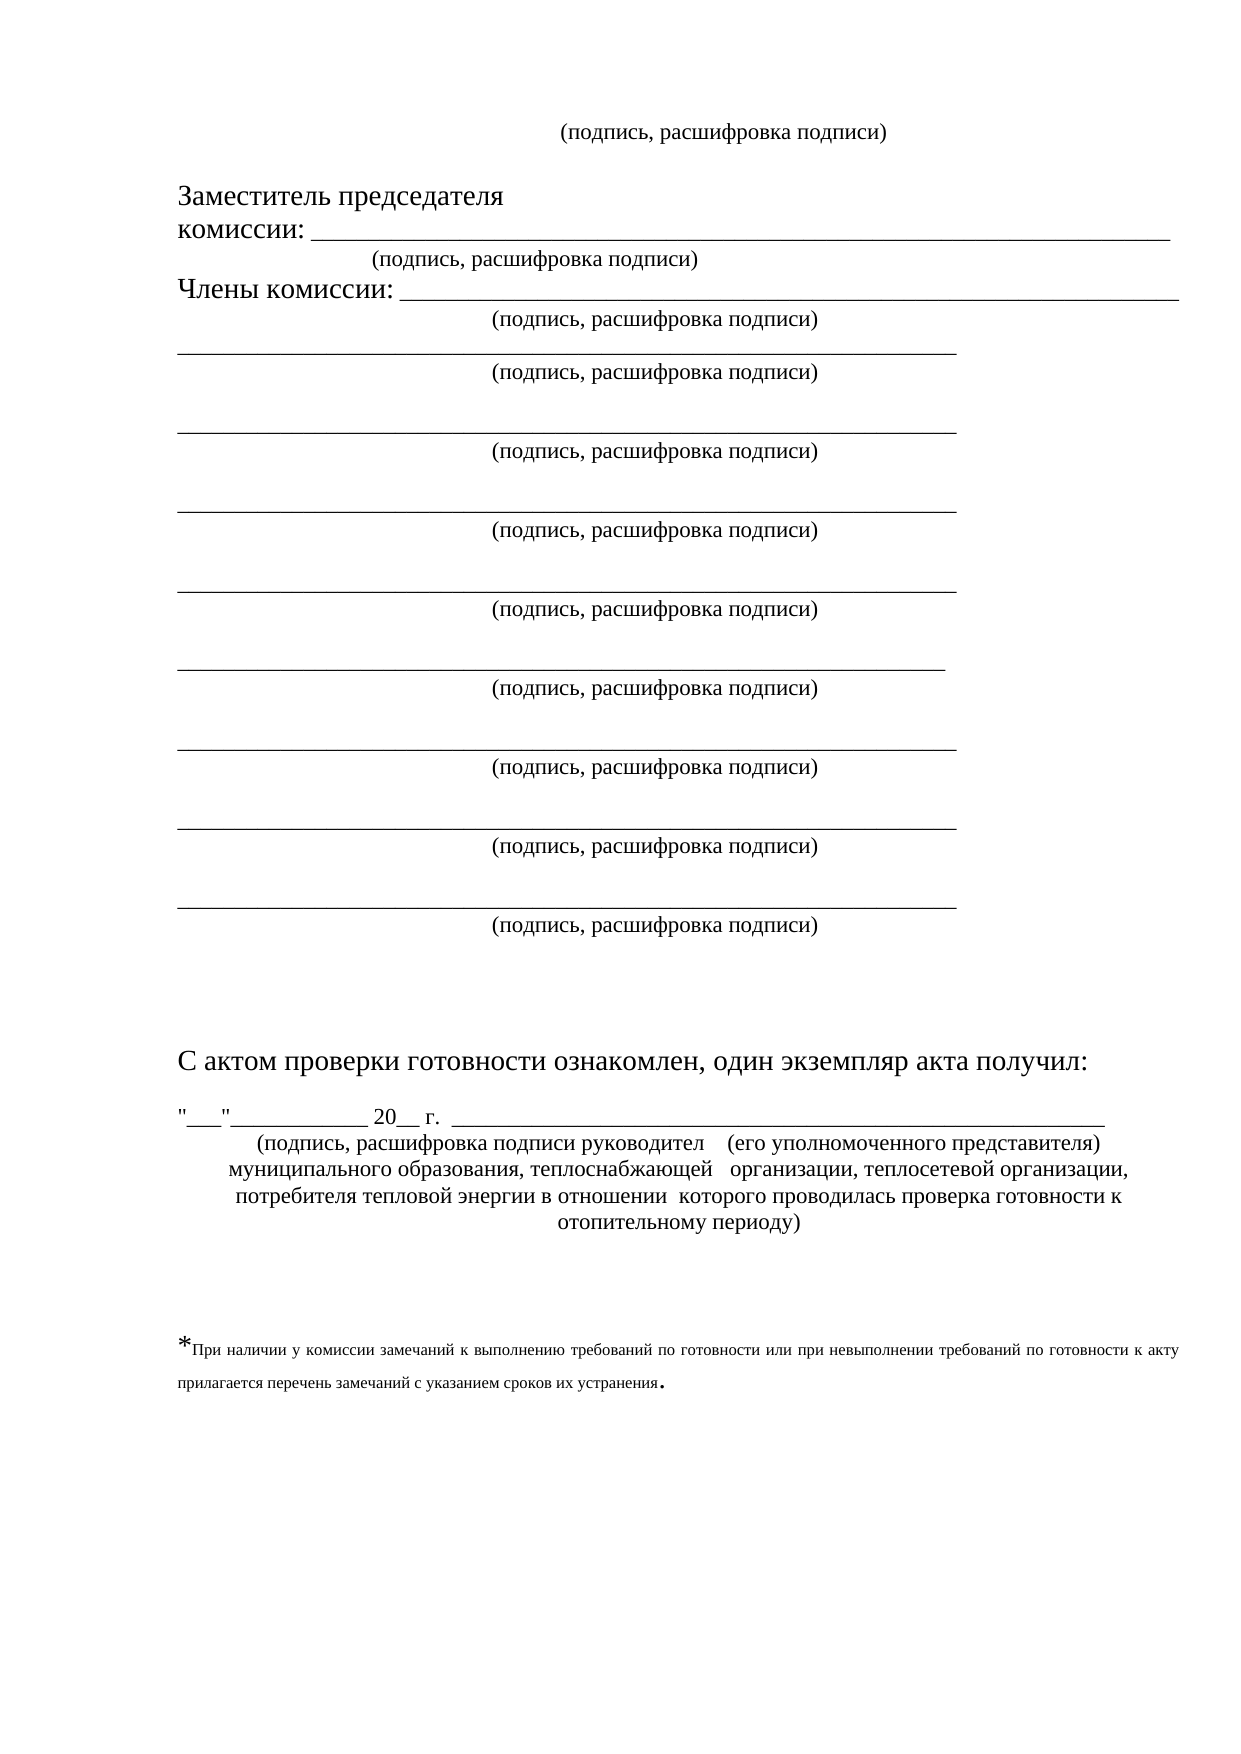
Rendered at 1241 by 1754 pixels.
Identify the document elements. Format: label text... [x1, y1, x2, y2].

text Члены комиссии: ____________________________________________________________________ [177, 271, 1181, 305]
text ____________________________________________________________________ [177, 806, 1181, 832]
text С актом проверки готовности ознакомлен, один экземпляр акта получил: [177, 1043, 1181, 1076]
text ___________________________________________________________________ [177, 648, 1181, 674]
text (подпись, расшифровка подписи) [177, 305, 1181, 331]
text (подпись, расшифровка подписи) [177, 437, 1181, 463]
text ____________________________________________________________________ [177, 410, 1181, 437]
text (подпись, расшифровка подписи) [177, 832, 1181, 858]
text (подпись, расшифровка подписи) [177, 245, 1181, 271]
text потребителя тепловой энергии в отношении которого проводилась проверка готовности к [177, 1182, 1181, 1208]
text комиссии: ___________________________________________________________________________ [177, 212, 1181, 245]
text муниципального образования, теплоснабжающей организации, теплосетевой организации, [177, 1156, 1181, 1182]
text ____________________________________________________________________ [177, 568, 1181, 595]
text "___"____________ 20__ г. _________________________________________________________ [177, 1103, 1181, 1129]
text отопительному периоду) [177, 1208, 1181, 1234]
text Заместитель председателя [177, 178, 1181, 212]
text (подпись, расшифровка подписи) [177, 674, 1181, 700]
text (подпись, расшифровка подписи) [177, 595, 1181, 621]
text (подпись, расшифровка подписи) [177, 753, 1181, 779]
text (подпись, расшифровка подписи) [177, 911, 1181, 937]
text (подпись, расшифровка подписи) [177, 358, 1181, 384]
text ____________________________________________________________________ [177, 727, 1181, 753]
text *При наличии у комиссии замечаний к выполнению требований по готовности или при невыполнении требований по готовности к акту прилагается перечень замечаний с указанием сроков их устранения. [177, 1328, 1181, 1395]
text ____________________________________________________________________ [177, 885, 1181, 911]
text (подпись, расшифровка подписи) [177, 516, 1181, 542]
text (подпись, расшифровка подписи руководител (его уполномоченного представителя) [177, 1129, 1181, 1156]
text (подпись, расшифровка подписи) [177, 118, 1181, 144]
text ____________________________________________________________________ [177, 331, 1181, 358]
text ____________________________________________________________________ [177, 489, 1181, 516]
